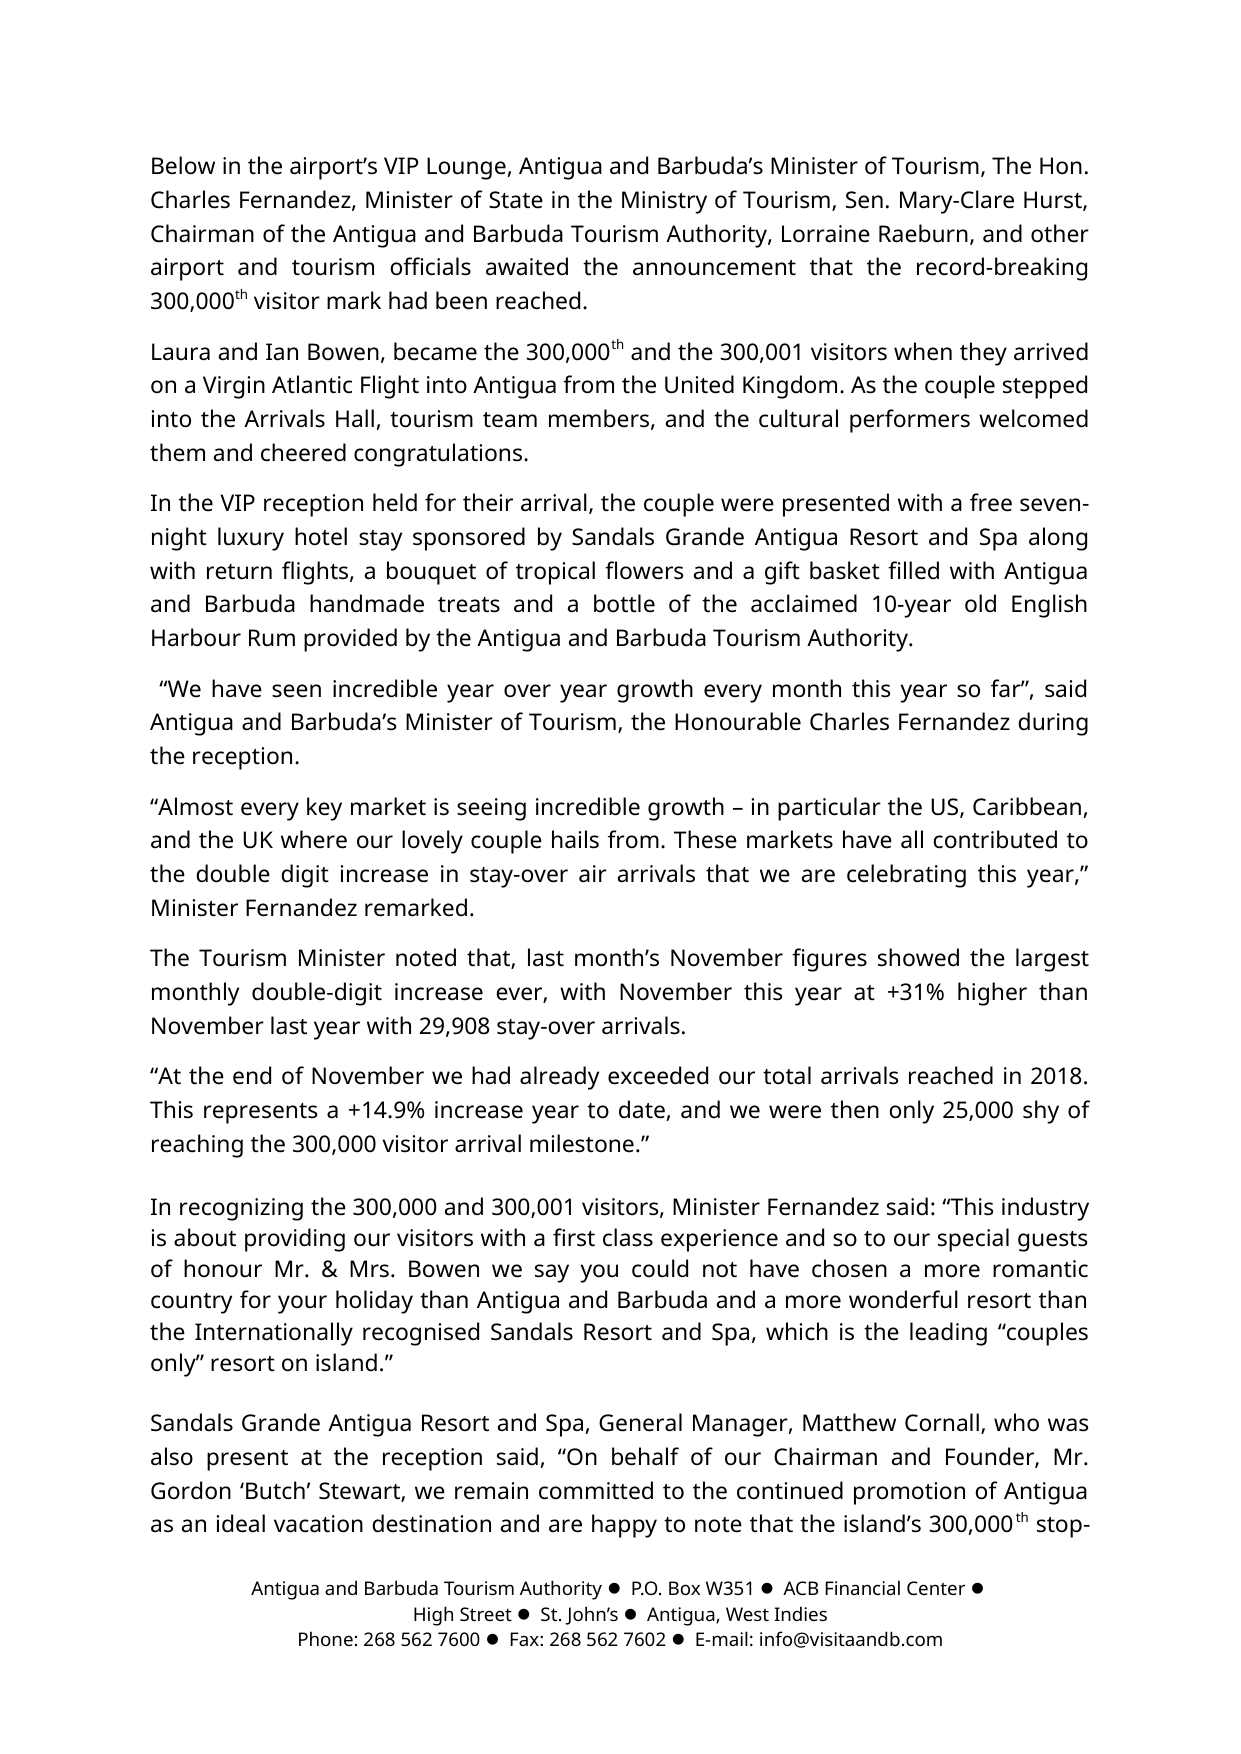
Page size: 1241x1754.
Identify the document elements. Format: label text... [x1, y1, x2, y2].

text Below in the airport’s VIP Lounge, Antigua and Barbuda’s Minister of Tourism, The Hon. Charles Fernandez, Minister of State in the Ministry of Tourism, Sen. Mary-Clare Hurst, Chairman of the Antigua and Barbuda Tourism Authority, Lorraine Raeburn, and other airport and tourism officials awaited the announcement that the record-breaking 300,000th visitor mark had been reached. [150, 150, 1090, 316]
text “At the end of November we had already exceeded our total arrivals reached in 2018. This represents a +14.9% increase year to date, and we were then only 25,000 shy of reaching the 300,000 visitor arrival milestone.” [150, 1060, 1090, 1159]
text The Tourism Minister noted that, last month’s November figures showed the largest monthly double-digit increase ever, with November this year at +31% higher than November last year with 29,908 stay-over arrivals. [150, 942, 1090, 1041]
text In the VIP reception held for their arrival, the couple were presented with a free seven-night luxury hotel stay sponsored by Sandals Grande Antigua Resort and Spa along with return flights, a bouquet of tropical flowers and a gift basket filled with Antigua and Barbuda handmade treats and a bottle of the acclaimed 10-year old English Harbour Rum provided by the Antigua and Barbuda Tourism Authority. [150, 487, 1090, 653]
text “Almost every key market is seeing incredible growth – in particular the US, Caribbean, and the UK where our lovely couple hails from. These markets have all contributed to the double digit increase in stay-over air arrivals that we are celebrating this year,” Minister Fernandez remarked. [150, 790, 1090, 923]
text “We have seen incredible year over year growth every month this year so far”, said Antigua and Barbuda’s Minister of Tourism, the Honourable Charles Fernandez during the reception. [150, 672, 1090, 771]
text Laura and Ian Bowen, became the 300,000th and the 300,001 visitors when they arrived on a Virgin Atlantic Flight into Antigua from the United Kingdom. As the couple stepped into the Arrivals Hall, tourism team members, and the cultural performers welcomed them and cheered congratulations. [150, 335, 1090, 468]
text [150, 1407, 1090, 1539]
text In recognizing the 300,000 and 300,001 visitors, Minister Fernandez said: “This industry is about providing our visitors with a first class experience and so to our special guests of honour Mr. & Mrs. Bowen we say you could not have chosen a more romantic country for your holiday than Antigua and Barbuda and a more wonderful resort than the Internationally recognised Sandals Resort and Spa, which is the leading “couples only” resort on island.” [150, 1190, 1090, 1378]
